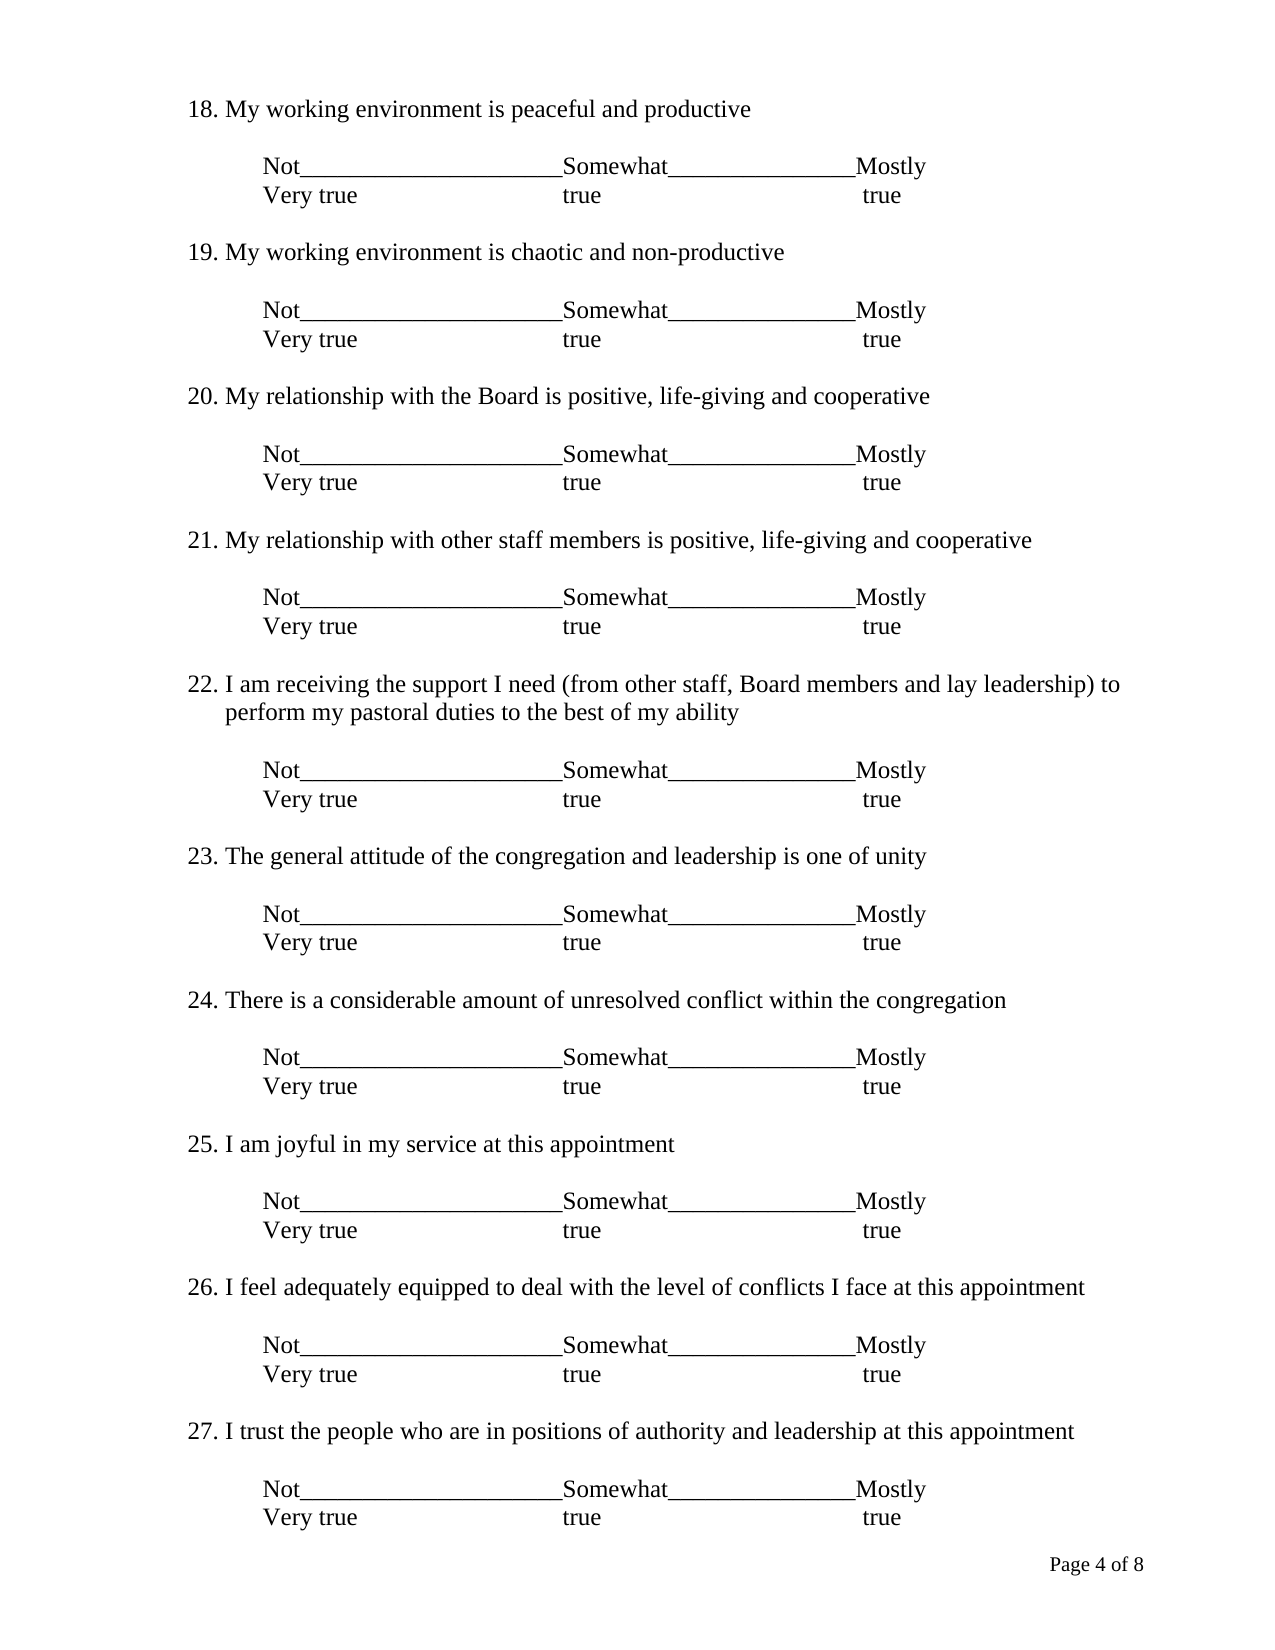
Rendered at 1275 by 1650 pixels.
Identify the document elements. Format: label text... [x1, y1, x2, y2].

text Very true true true [187, 1071, 1144, 1100]
list There is a considerable amount of unresolved conflict within the congregation [187, 985, 1144, 1014]
text Very true true true [187, 927, 1144, 956]
text Very true true true [187, 784, 1144, 812]
text Not_____________________Somewhat_______________Mostly [187, 899, 1144, 927]
text Not_____________________Somewhat_______________Mostly [187, 1330, 1144, 1359]
text Very true true true [187, 324, 1144, 352]
list My working environment is chaotic and non-productive [187, 237, 1144, 266]
list I am joyful in my service at this appointment [187, 1129, 1144, 1157]
text Very true true true [187, 611, 1144, 640]
text Not_____________________Somewhat_______________Mostly [187, 582, 1144, 611]
text Not_____________________Somewhat_______________Mostly [187, 755, 1144, 784]
text Not_____________________Somewhat_______________Mostly [187, 439, 1144, 467]
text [187, 295, 1144, 324]
list The general attitude of the congregation and leadership is one of unity [187, 841, 1144, 870]
text Very true true true [187, 1502, 1144, 1531]
text Very true true true [187, 1215, 1144, 1244]
text Not_____________________Somewhat_______________Mostly [187, 1474, 1144, 1502]
list I am receiving the support I need (from other staff, Board members and lay leadership) to perform my pastoral duties to the best of my ability [187, 669, 1144, 726]
list My relationship with the Board is positive, life-giving and cooperative [187, 381, 1144, 410]
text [187, 151, 1144, 180]
text Very true true true [187, 180, 1144, 209]
list I trust the people who are in positions of authority and leadership at this appointment [187, 1416, 1144, 1445]
text Not_____________________Somewhat_______________Mostly [187, 1042, 1144, 1071]
list I feel adequately equipped to deal with the level of conflicts I face at this appointment [187, 1272, 1144, 1301]
text Very true true true [187, 1359, 1144, 1387]
list My working environment is peaceful and productive [187, 94, 1144, 122]
list My relationship with other staff members is positive, life-giving and cooperative [187, 525, 1144, 554]
text Not_____________________Somewhat_______________Mostly [187, 1186, 1144, 1215]
text Very true true true [187, 467, 1144, 496]
